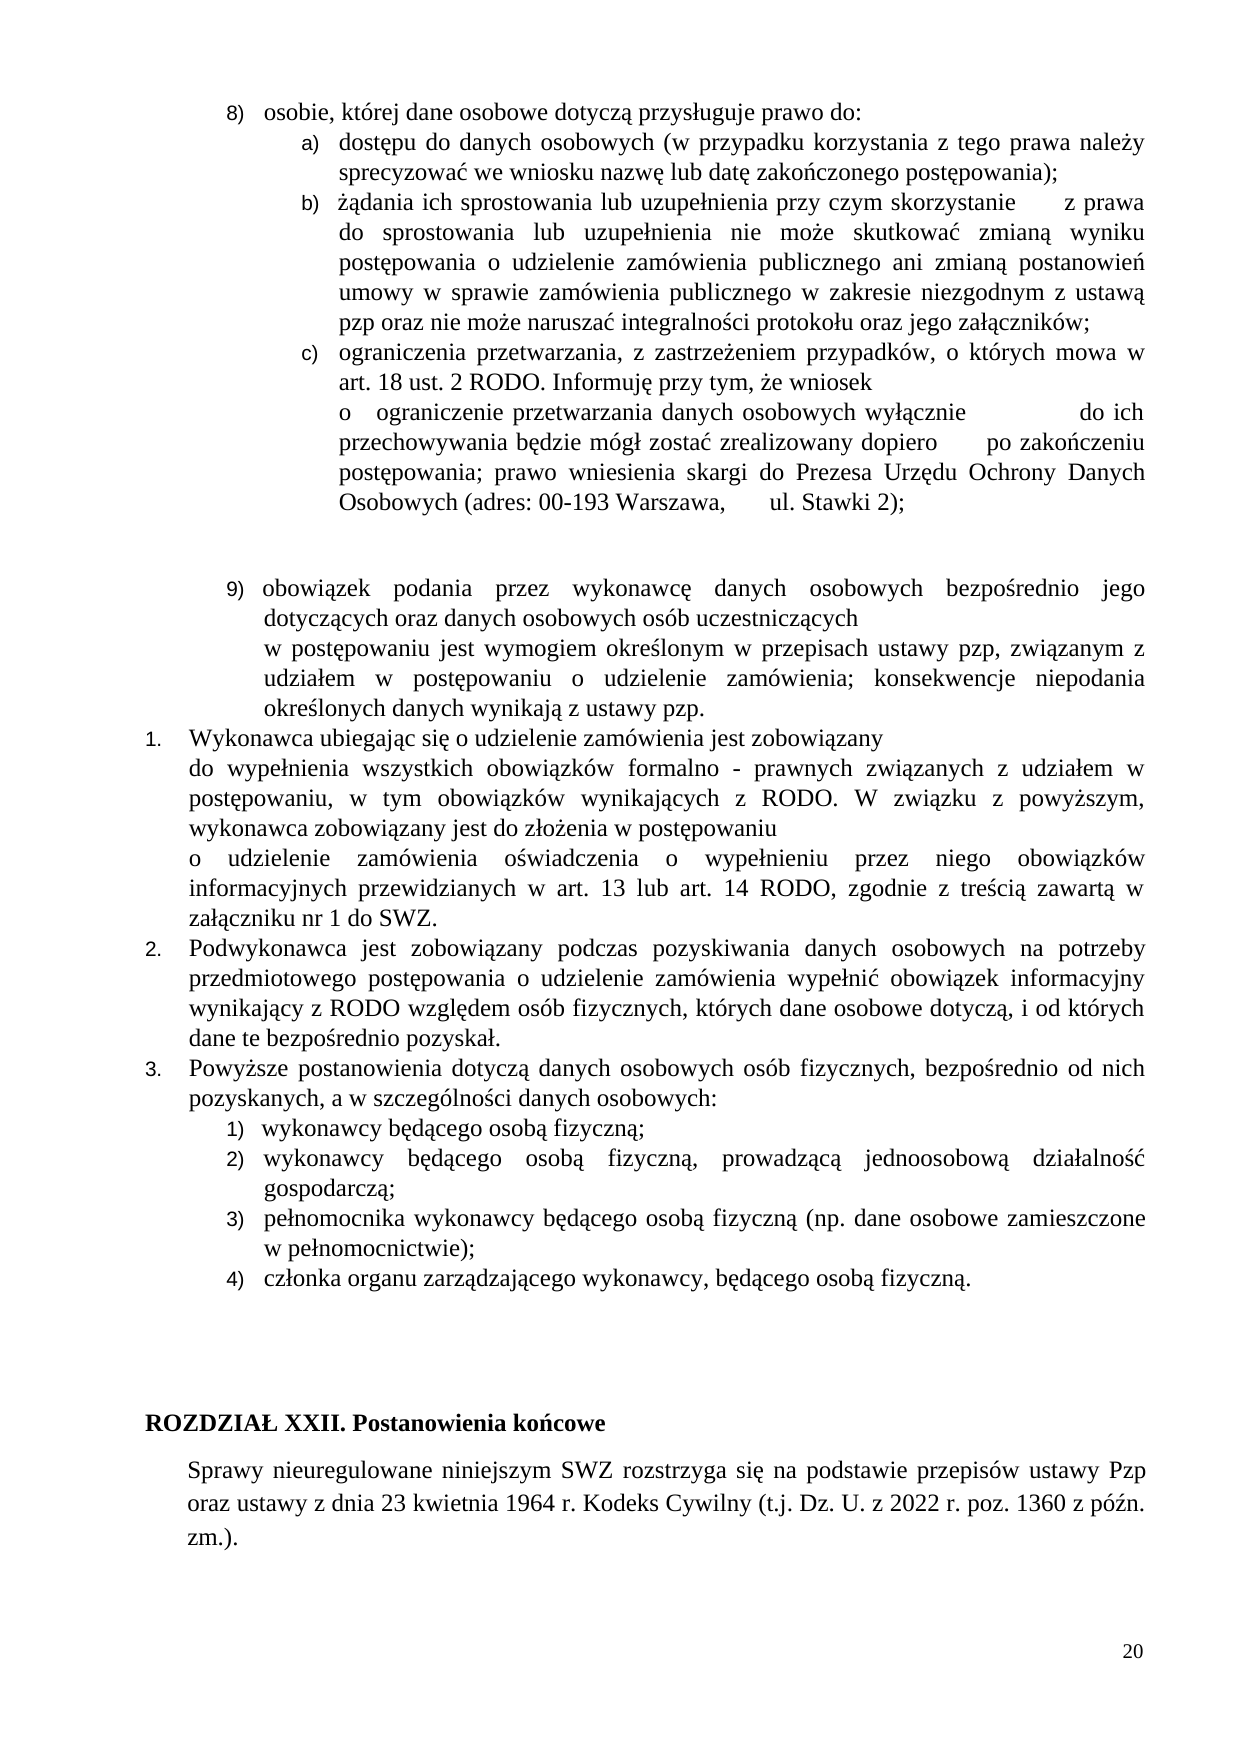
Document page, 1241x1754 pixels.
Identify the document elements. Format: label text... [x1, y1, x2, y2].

text o ograniczenie przetwarzania danych osobowych wyłącznie do ich przechowywania będzie mógł zostać zrealizowany dopiero po zakończeniu postępowania; prawo wniesienia skargi do Prezesa Urzędu Ochrony Danych Osobowych (adres: 00-193 Warszawa, ul. Stawki 2); [338, 397, 1146, 517]
text ROZDZIAŁ XXII. Postanowienia końcowe [145, 1412, 1148, 1437]
list pełnomocnika wykonawcy będącego osobą fizyczną (np. dane osobowe zamieszczone w pełnomocnictwie); [226, 1203, 1146, 1263]
list ograniczenia przetwarzania, z zastrzeżeniem przypadków, o których mowa w art. 18 ust. 2 RODO. Informuję przy tym, że wniosek [301, 337, 1146, 397]
list osobie, której dane osobowe dotyczą przysługuje prawo do: [226, 97, 1148, 127]
list Podwykonawca jest zobowiązany podczas pozyskiwania danych osobowych na potrzeby przedmiotowego postępowania o udzielenie zamówienia wypełnić obowiązek informacyjny wynikający z RODO względem osób fizycznych, których dane osobowe dotyczą, i od których dane te bezpośrednio pozyskał. [145, 933, 1146, 1053]
list dostępu do danych osobowych (w przypadku korzystania z tego prawa należy sprecyzować we wniosku nazwę lub datę zakończonego postępowania); [301, 127, 1146, 187]
list wykonawcy będącego osobą fizyczną; [226, 1113, 1148, 1143]
list Powyższe postanowienia dotyczą danych osobowych osób fizycznych, bezpośrednio od nich pozyskanych, a w szczególności danych osobowych: [145, 1053, 1146, 1113]
list żądania ich sprostowania lub uzupełnienia przy czym skorzystanie z prawa do sprostowania lub uzupełnienia nie może skutkować zmianą wyniku postępowania o udzielenie zamówienia publicznego ani zmianą postanowień umowy w sprawie zamówienia publicznego w zakresie niezgodnym z ustawą pzp oraz nie może naruszać integralności protokołu oraz jego załączników; [301, 187, 1146, 337]
text Sprawy nieuregulowane niniejszym SWZ rozstrzyga się na podstawie przepisów ustawy Pzp oraz ustawy z dnia 23 kwietnia 1964 r. Kodeks Cywilny (t.j. Dz. U. z 2022 r. poz. 1360 z późn. zm.). [187, 1456, 1148, 1550]
list Wykonawca ubiegając się o udzielenie zamówienia jest zobowiązany do wypełnienia wszystkich obowiązków formalno - prawnych związanych z udziałem w postępowaniu, w tym obowiązków wynikających z RODO. W związku z powyższym, wykonawca zobowiązany jest do złożenia w postępowaniu o udzielenie zamówienia oświadczenia o wypełnieniu przez niego obowiązków informacyjnych przewidzianych w art. 13 lub art. 14 RODO, zgodnie z treścią zawartą w załączniku nr 1 do SWZ. [145, 723, 1146, 933]
list członka organu zarządzającego wykonawcy, będącego osobą fizyczną. [226, 1263, 1148, 1293]
list obowiązek podania przez wykonawcę danych osobowych bezpośrednio jego dotyczących oraz danych osobowych osób uczestniczących w postępowaniu jest wymogiem określonym w przepisach ustawy pzp, związanym z udziałem w postępowaniu o udzielenie zamówienia; konsekwencje niepodania określonych danych wynikają z ustawy pzp. [226, 573, 1146, 723]
list wykonawcy będącego osobą fizyczną, prowadzącą jednoosobową działalność gospodarczą; [226, 1143, 1146, 1203]
